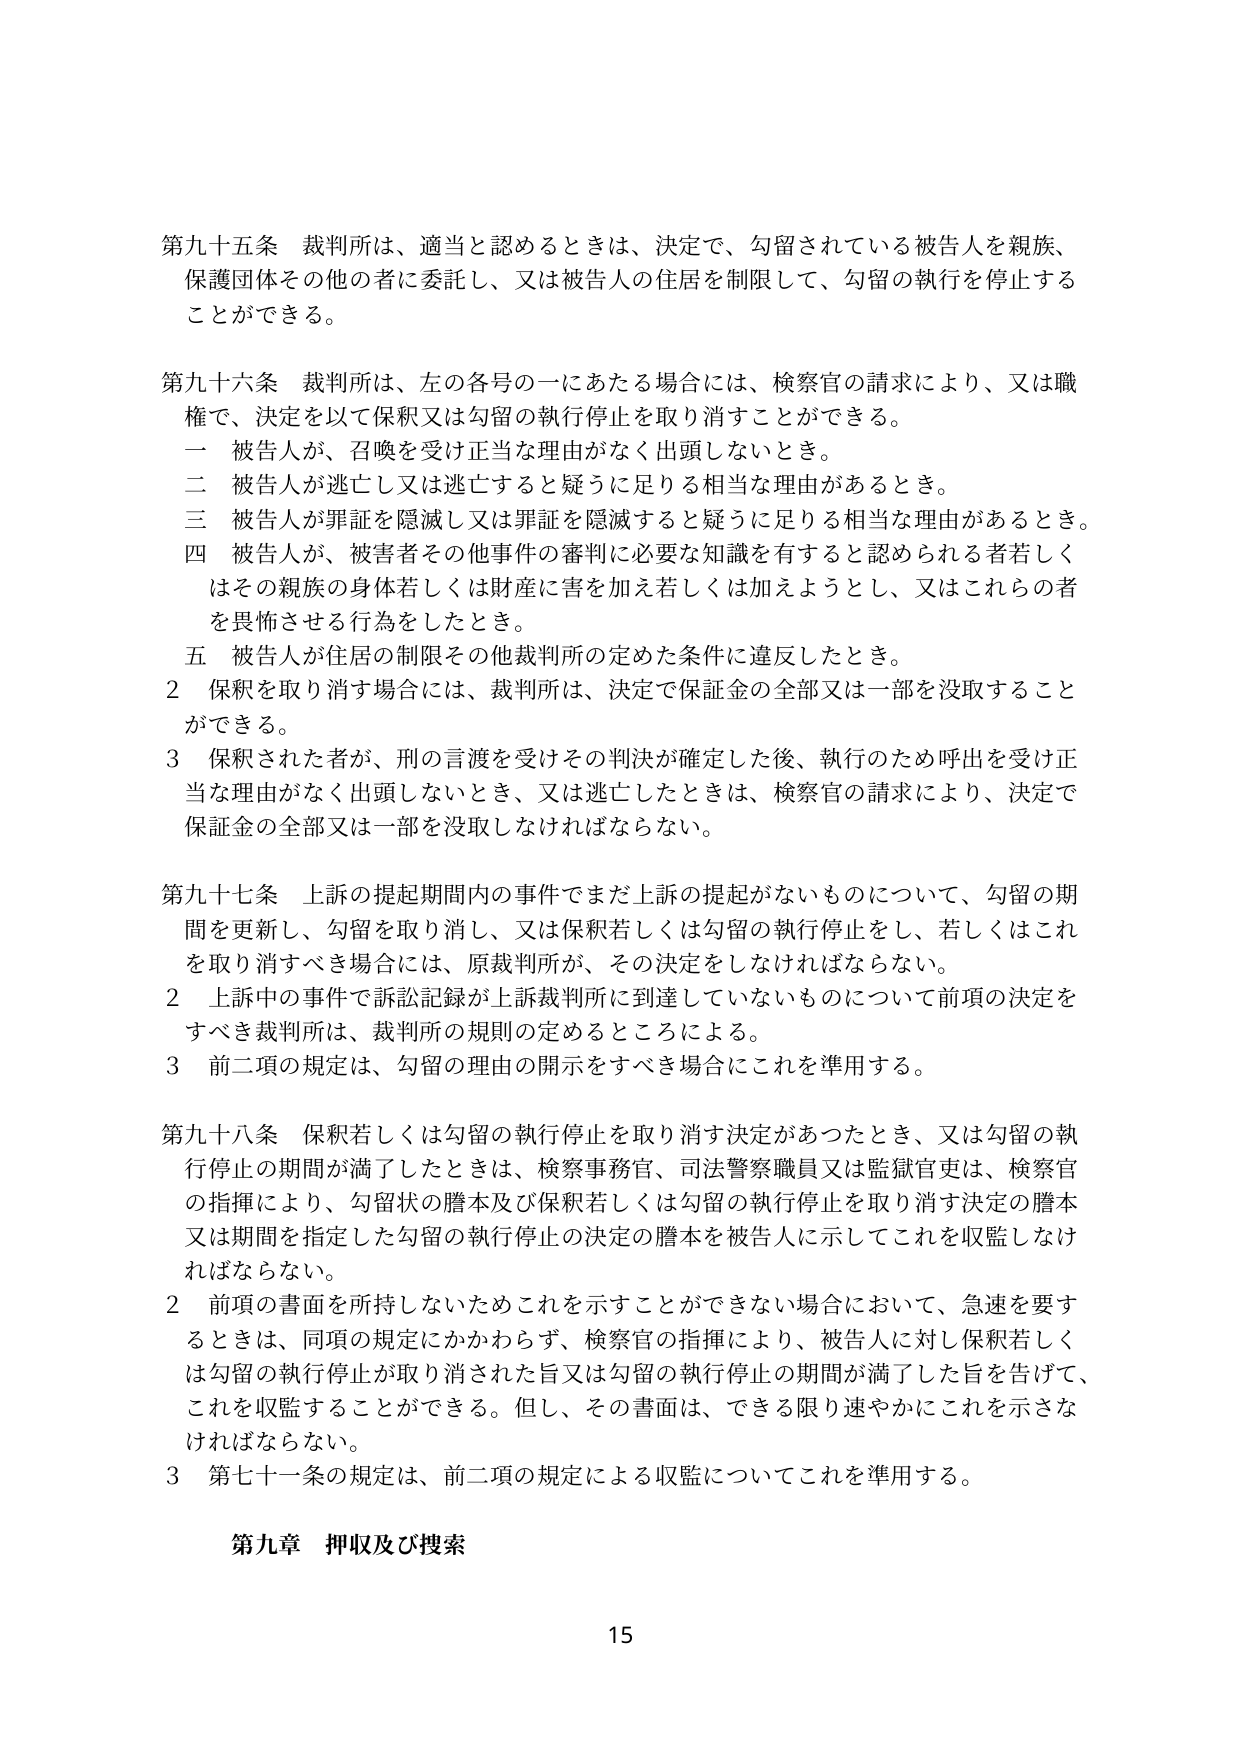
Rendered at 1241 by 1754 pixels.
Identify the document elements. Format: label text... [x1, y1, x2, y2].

text ２ 保釈を取り消す場合には、裁判所は、決定で保証金の全部又は一部を没取することができる。 [161, 672, 1079, 740]
text ３ 保釈された者が、刑の言渡を受けその判決が確定した後、執行のため呼出を受け正当な理由がなく出頭しないとき、又は逃亡したときは、検察官の請求により、決定で保証金の全部又は一部を没取しなければならない。 [161, 740, 1079, 843]
text 第九十八条 保釈若しくは勾留の執行停止を取り消す決定があつたとき、又は勾留の執行停止の期間が満了したときは、検察事務官、司法警察職員又は監獄官吏は、検察官の指揮により、勾留状の謄本及び保釈若しくは勾留の執行停止を取り消す決定の謄本又は期間を指定した勾留の執行停止の決定の謄本を被告人に示してこれを収監しなければならない。 [161, 1116, 1079, 1287]
text 五 被告人が住居の制限その他裁判所の定めた条件に違反したとき。 [184, 638, 1079, 672]
text 第九章 押収及び捜索 [230, 1526, 1079, 1560]
text 四 被告人が、被害者その他事件の審判に必要な知識を有すると認められる者若しくはその親族の身体若しくは財産に害を加え若しくは加えようとし、又はこれらの者を畏怖させる行為をしたとき。 [184, 535, 1079, 638]
text ２ 前項の書面を所持しないためこれを示すことができない場合において、急速を要するときは、同項の規定にかかわらず、検察官の指揮により、被告人に対し保釈若しくは勾留の執行停止が取り消された旨又は勾留の執行停止の期間が満了した旨を告げて、これを収監することができる。但し、その書面は、できる限り速やかにこれを示さなければならない。 [161, 1287, 1079, 1458]
text 第九十五条 裁判所は、適当と認めるときは、決定で、勾留されている被告人を親族、保護団体その他の者に委託し、又は被告人の住居を制限して、勾留の執行を停止することができる。 [161, 228, 1079, 330]
text ３ 第七十一条の規定は、前二項の規定による収監についてこれを準用する。 [161, 1458, 1079, 1492]
text ２ 上訴中の事件で訴訟記録が上訴裁判所に到達していないものについて前項の決定をすべき裁判所は、裁判所の規則の定めるところによる。 [161, 979, 1079, 1048]
text 一 被告人が、召喚を受け正当な理由がなく出頭しないとき。 [184, 433, 1079, 467]
text 三 被告人が罪証を隠滅し又は罪証を隠滅すると疑うに足りる相当な理由があるとき。 [184, 501, 1079, 535]
text 第九十六条 裁判所は、左の各号の一にあたる場合には、検察官の請求により、又は職権で、決定を以て保釈又は勾留の執行停止を取り消すことができる。 [161, 364, 1079, 433]
text 二 被告人が逃亡し又は逃亡すると疑うに足りる相当な理由があるとき。 [184, 467, 1079, 501]
text 第九十七条 上訴の提起期間内の事件でまだ上訴の提起がないものについて、勾留の期間を更新し、勾留を取り消し、又は保釈若しくは勾留の執行停止をし、若しくはこれを取り消すべき場合には、原裁判所が、その決定をしなければならない。 [161, 877, 1079, 979]
text ３ 前二項の規定は、勾留の理由の開示をすべき場合にこれを準用する。 [161, 1048, 1079, 1082]
